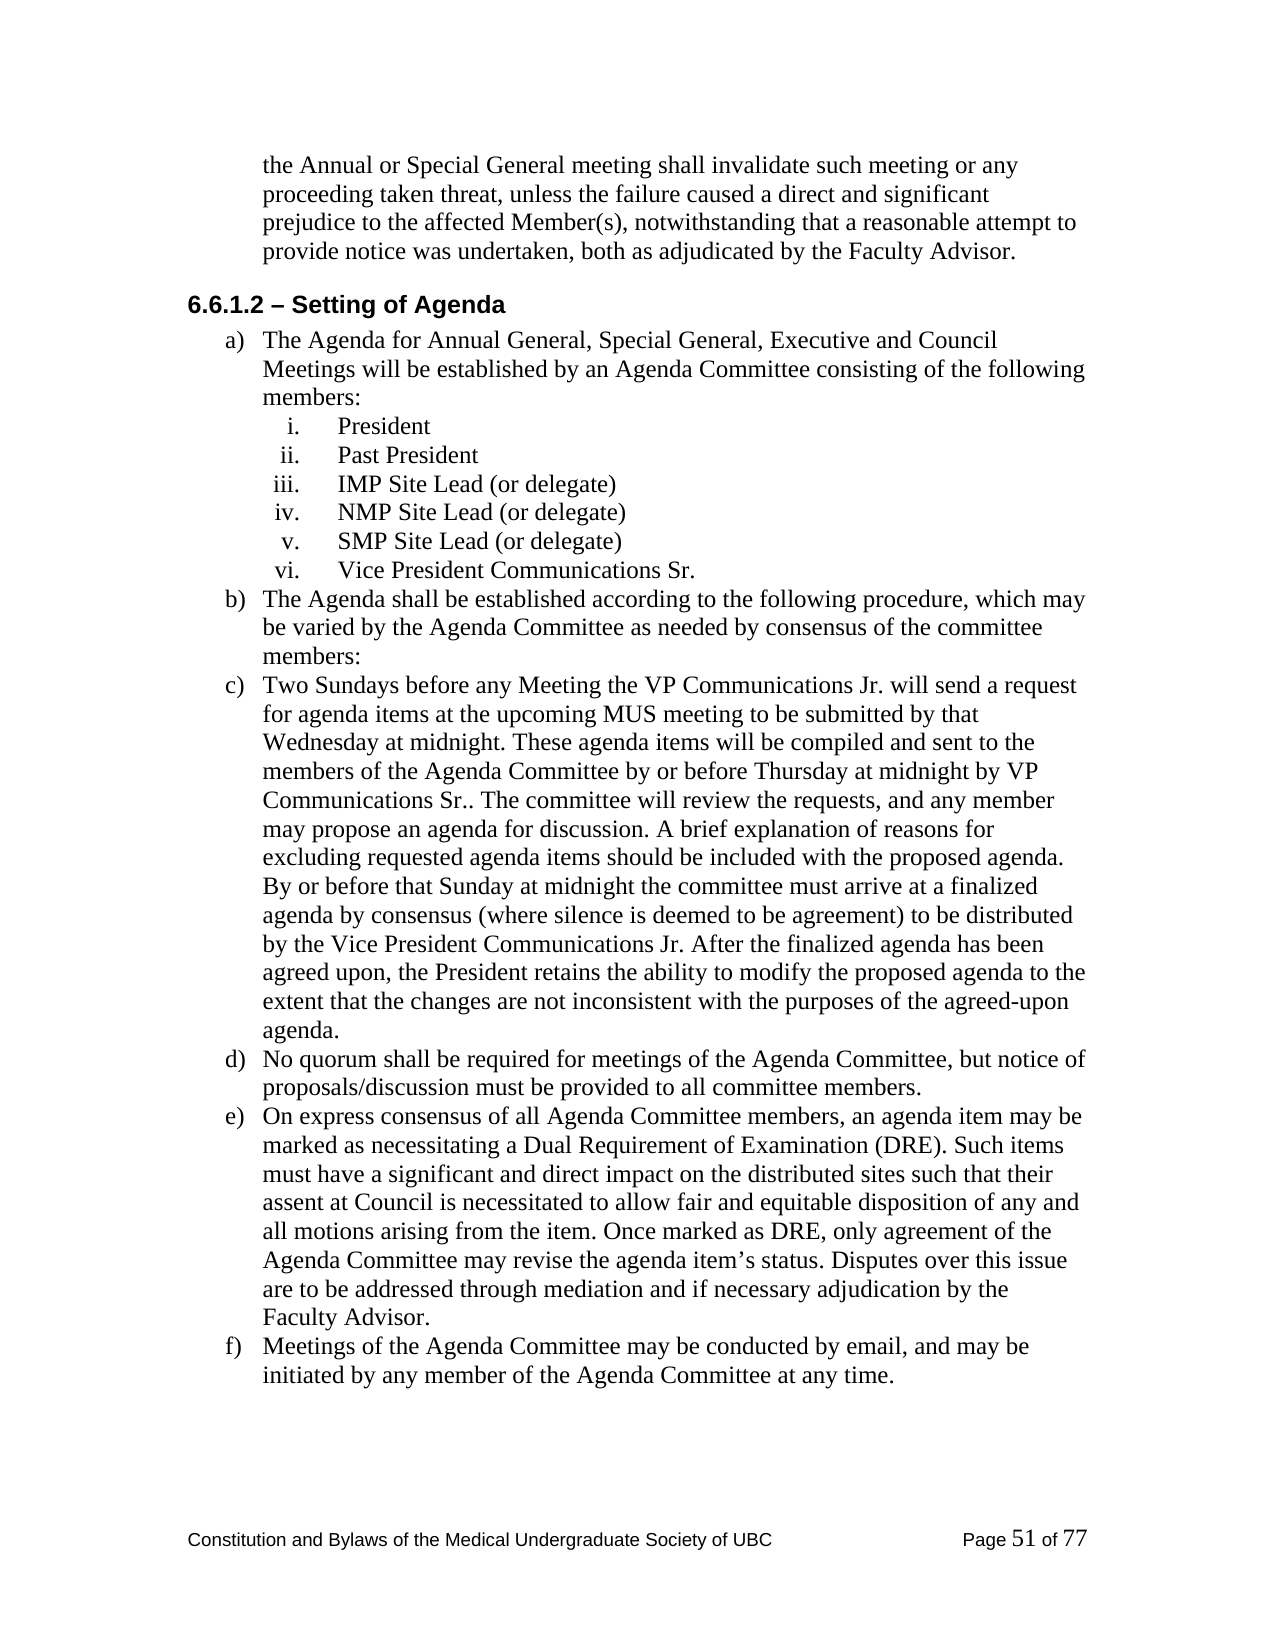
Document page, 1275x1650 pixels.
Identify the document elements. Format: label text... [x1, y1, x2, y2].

list The Agenda shall be established according to the following procedure, which may be varied by the Agenda Committee as needed by consensus of the committee members: [225, 584, 1087, 670]
list The Agenda for Annual General, Special General, Executive and Council Meetings will be established by an Agenda Committee consisting of the following members: [225, 325, 1087, 411]
list Meetings of the Agenda Committee may be conducted by email, and may be initiated by any member of the Agenda Committee at any time. [225, 1331, 1087, 1389]
list On express consensus of all Agenda Committee members, an agenda item may be marked as necessitating a Dual Requirement of Examination (DRE). Such items must have a significant and direct impact on the distributed sites such that their assent at Council is necessitated to allow fair and equitable disposition of any and all motions arising from the item. Once marked as DRE, only agreement of the Agenda Committee may revise the agenda item’s status. Disputes over this issue are to be addressed through mediation and if necessary adjudication by the Faculty Advisor. [225, 1101, 1087, 1331]
list No quorum shall be required for meetings of the Agenda Committee, but notice of proposals/discussion must be provided to all committee members. [225, 1044, 1087, 1101]
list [225, 150, 1087, 265]
list President [300, 411, 1087, 440]
list Two Sundays before any Meeting the VP Communications Jr. will send a request for agenda items at the upcoming MUS meeting to be submitted by that Wednesday at midnight. These agenda items will be compiled and sent to the members of the Agenda Committee by or before Thursday at midnight by VP Communications Sr.. The committee will review the requests, and any member may propose an agenda for discussion. A brief explanation of reasons for excluding requested agenda items should be included with the proposed agenda. By or before that Sunday at midnight the committee must arrive at a finalized agenda by consensus (where silence is deemed to be agreement) to be distributed by the Vice President Communications Jr. After the finalized agenda has been agreed upon, the President retains the ability to modify the proposed agenda to the extent that the changes are not inconsistent with the purposes of the agreed-upon agenda. [225, 670, 1087, 1044]
list Vice President Communications Sr. [300, 555, 1087, 584]
list SMP Site Lead (or delegate) [300, 526, 1087, 555]
text 6.6.1.2 – Setting of Agenda [187, 290, 1087, 319]
list NMP Site Lead (or delegate) [300, 497, 1087, 526]
list Past President [300, 440, 1087, 469]
list IMP Site Lead (or delegate) [300, 469, 1087, 497]
